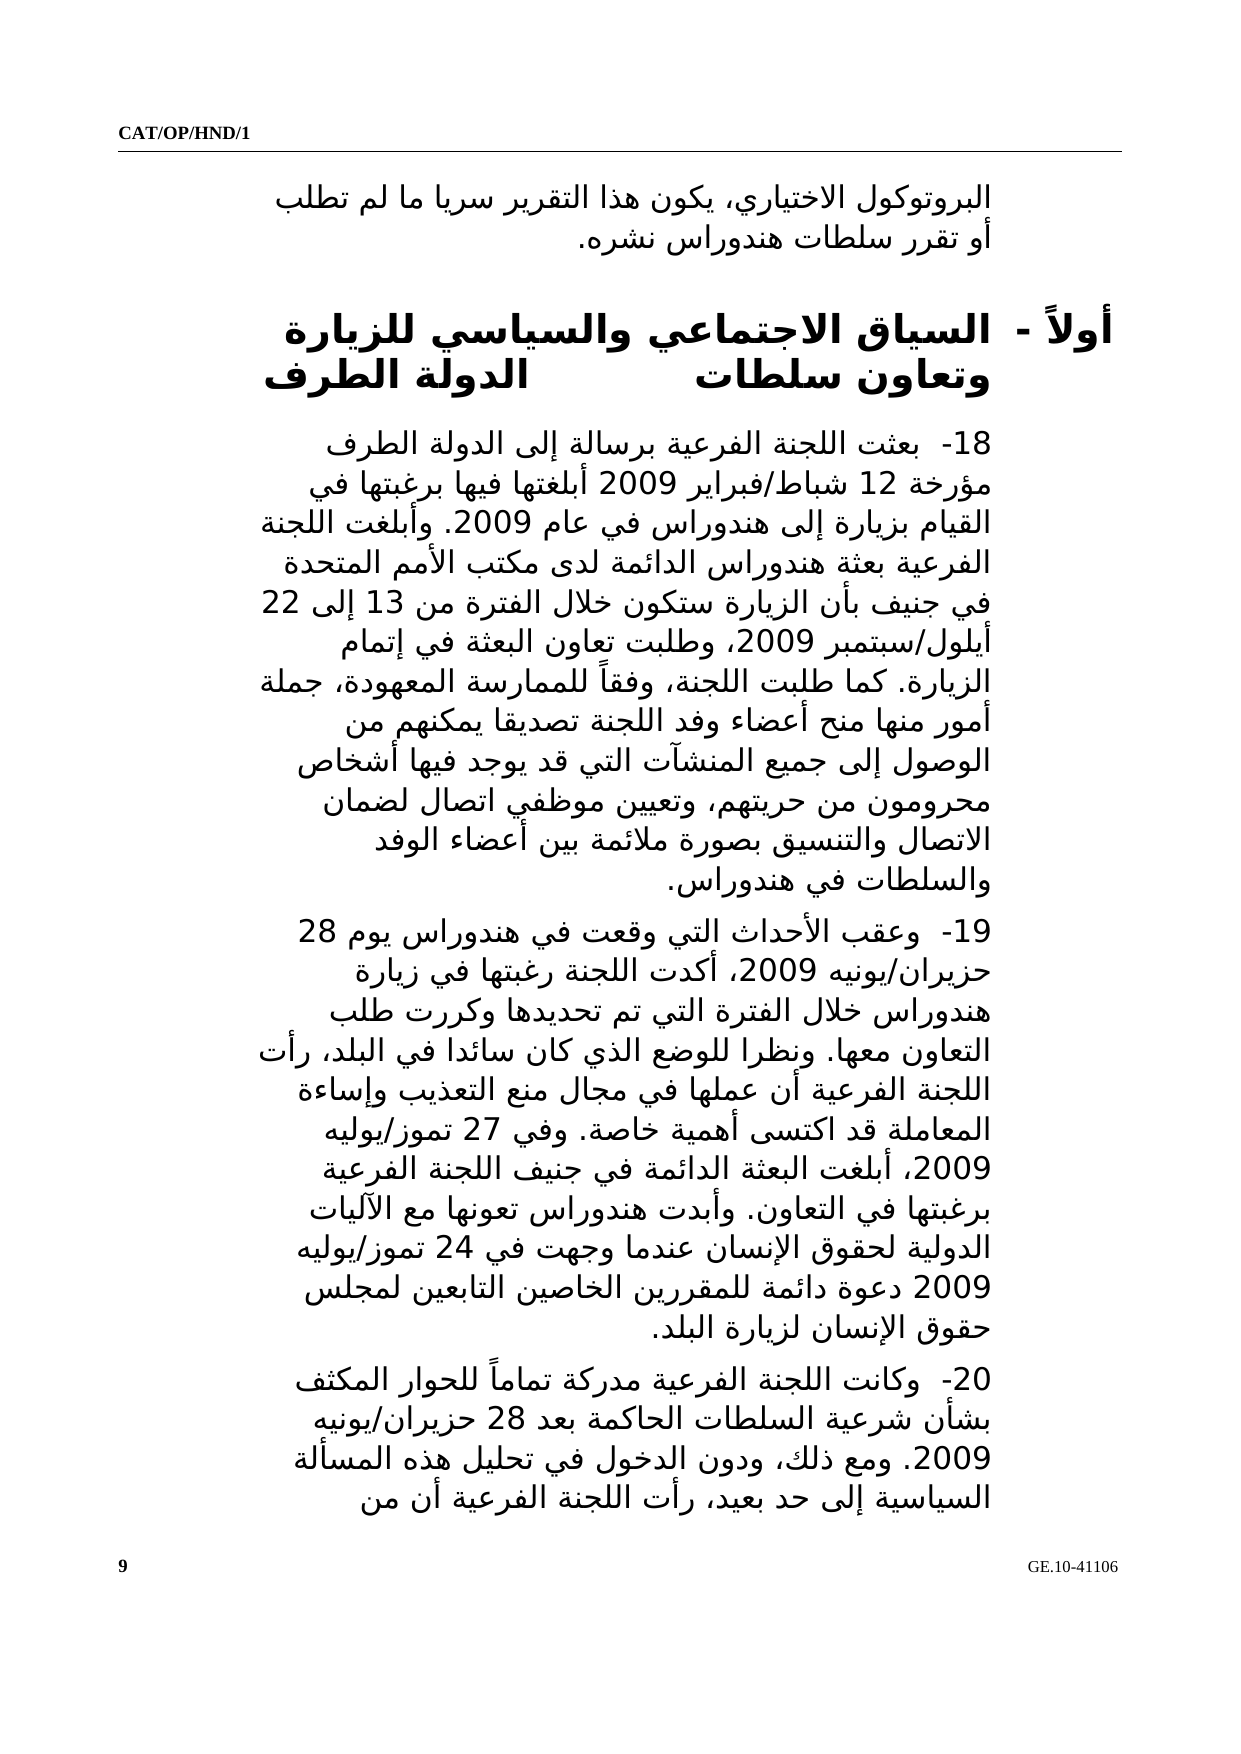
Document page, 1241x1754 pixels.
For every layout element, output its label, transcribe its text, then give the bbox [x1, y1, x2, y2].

text أولاً - السياق الاجتماعي والسياسي للزيارة وتعاون سلطات الدولة الطرف [248, 306, 1122, 398]
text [248, 1358, 992, 1517]
text 18- بعثت اللجنة الفرعية برسالة إلى الدولة الطرف مؤرخة 12 شباط/فبراير 2009 أبلغتها فيها برغبتها في القيام بزيارة إلى هندوراس في عام 2009. وأبلغت اللجنة الفرعية بعثة هندوراس الدائمة لدى مكتب الأمم المتحدة في جنيف بأن الزيارة ستكون خلال الفترة من 13 إلى 22 أيلول/سبتمبر 2009، وطلبت تعاون البعثة في إتمام الزيارة. كما طلبت اللجنة، وفقاً للممارسة المعهودة، جملة أمور منها منح أعضاء وفد اللجنة تصديقا يمكنهم من الوصول إلى جميع المنشآت التي قد يوجد فيها أشخاص محرومون من حريتهم، وتعيين موظفي اتصال لضمان الاتصال والتنسيق بصورة ملائمة بين أعضاء الوفد والسلطات في هندوراس. [248, 423, 992, 898]
text 19- وعقب الأحداث التي وقعت في هندوراس يوم 28 حزيران/يونيه 2009، أكدت اللجنة رغبتها في زيارة هندوراس خلال الفترة التي تم تحديدها وكررت طلب التعاون معها. ونظرا للوضع الذي كان سائدا في البلد، رأت اللجنة الفرعية أن عملها في مجال منع التعذيب وإساءة المعاملة قد اكتسى أهمية خاصة. وفي 27 تموز/يوليه 2009، أبلغت البعثة الدائمة في جنيف اللجنة الفرعية برغبتها في التعاون. وأبدت هندوراس تعونها مع الآليات الدولية لحقوق الإنسان عندما وجهت في 24 تموز/يوليه 2009 دعوة دائمة للمقررين الخاصين التابعين لمجلس حقوق الإنسان لزيارة البلد. [248, 911, 992, 1346]
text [248, 177, 992, 256]
